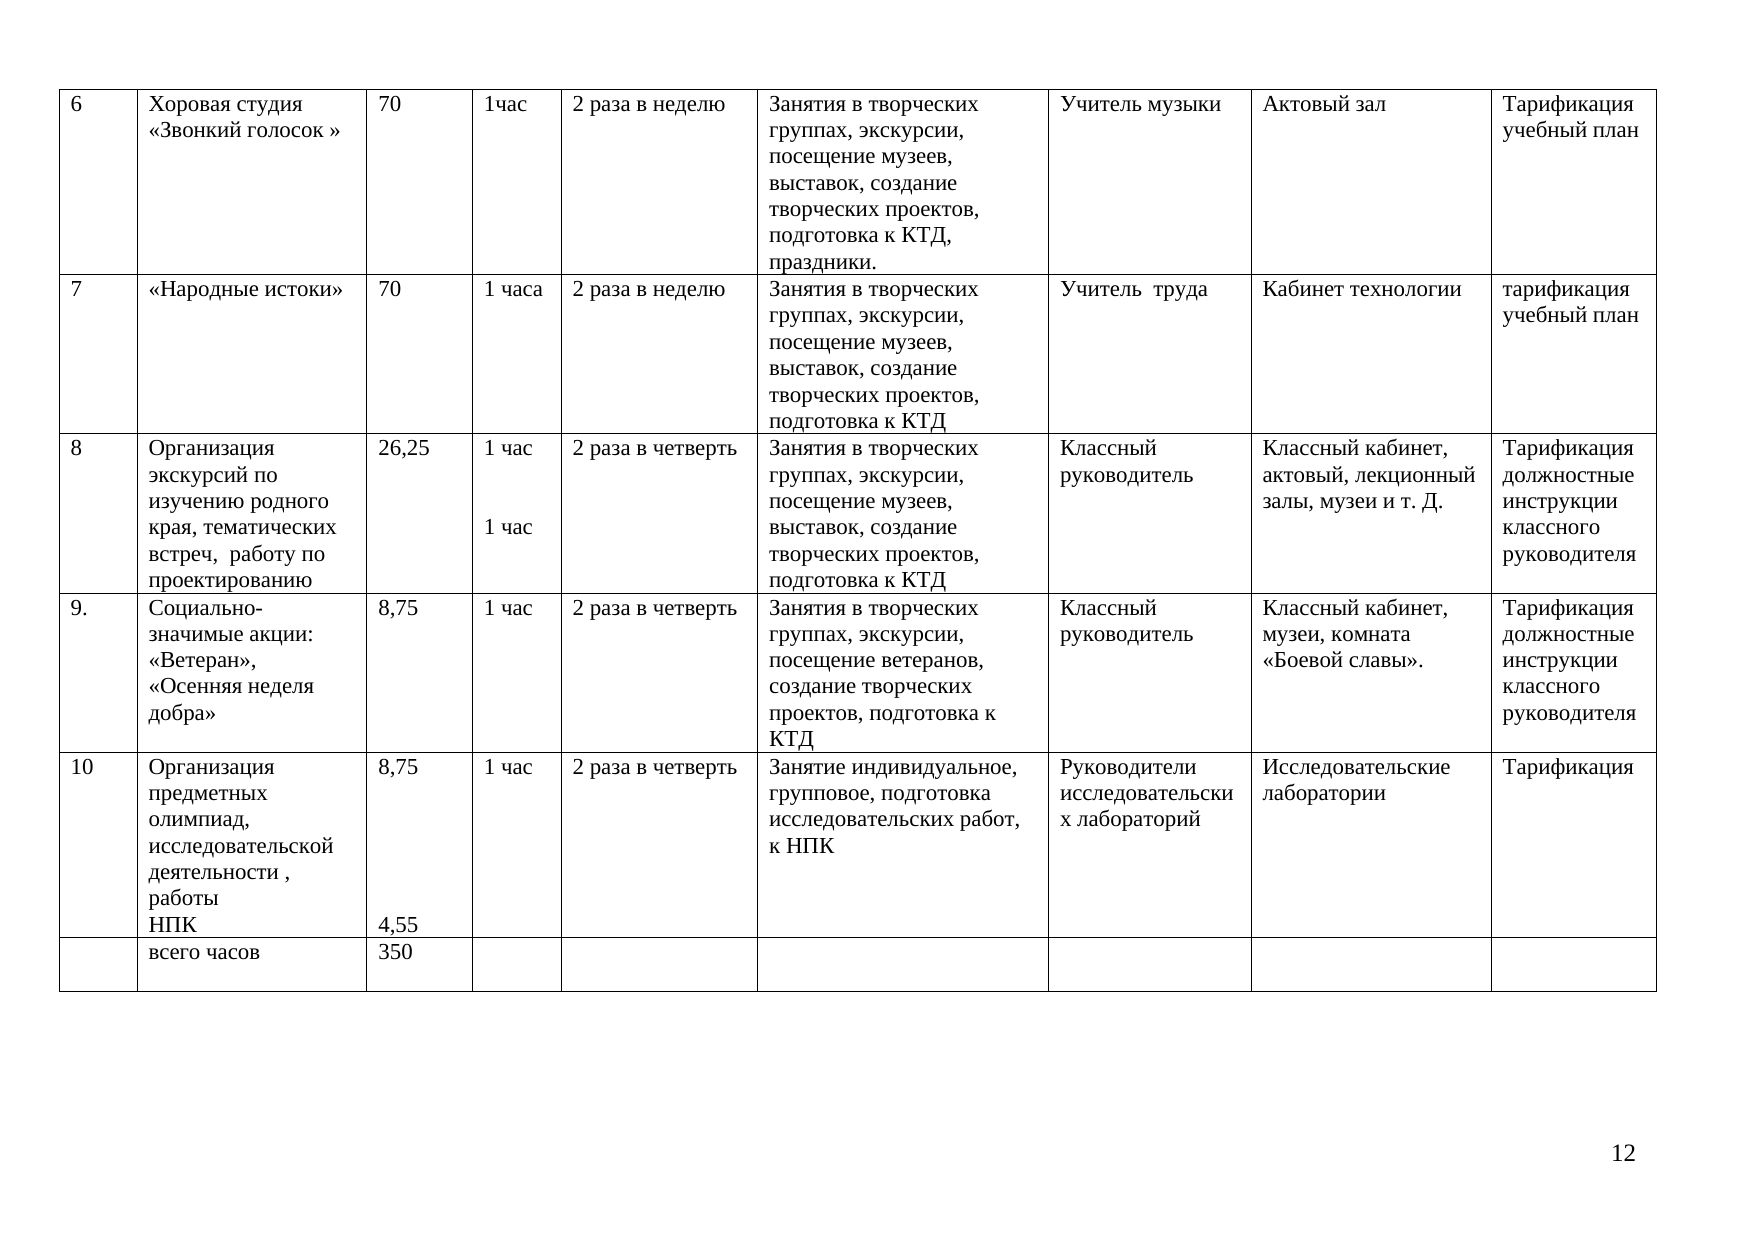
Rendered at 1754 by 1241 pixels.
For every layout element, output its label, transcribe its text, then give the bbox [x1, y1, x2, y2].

table_cell Классный руководитель [1049, 434, 1251, 592]
table_cell 8 [60, 434, 137, 592]
table_cell 70 [367, 90, 472, 274]
table_cell 70 [367, 275, 472, 433]
table_cell Занятия в творческих группах, экскурсии, посещение музеев, выставок, создание творческих проектов, подготовка к КТД, праздники. [758, 90, 1048, 274]
table_cell [1492, 938, 1656, 991]
table_cell 6 [60, 90, 137, 274]
table_cell 26,25 [367, 434, 472, 592]
table_cell 1 час [473, 594, 561, 752]
table_cell Кабинет технологии [1252, 275, 1491, 433]
table_cell 350 [367, 938, 472, 991]
table_cell Учитель труда [1049, 275, 1251, 433]
table_cell 7 [60, 275, 137, 433]
table_cell [1252, 938, 1491, 991]
table_cell 9. [60, 594, 137, 752]
table_cell Занятие индивидуальное, групповое, подготовка исследовательских работ, к НПК [758, 753, 1048, 937]
table_cell [562, 938, 757, 991]
table_cell [1049, 938, 1251, 991]
table_cell 2 раза в неделю [562, 90, 757, 274]
table_cell Занятия в творческих группах, экскурсии, посещение ветеранов, создание творческих проектов, подготовка к КТД [758, 594, 1048, 752]
table_cell всего часов [138, 938, 366, 991]
table_cell 2 раза в четверть [562, 753, 757, 937]
table_cell Учитель музыки [1049, 90, 1251, 274]
table_cell 1 часа [473, 275, 561, 433]
table_cell Тарификация учебный план [1492, 90, 1656, 274]
table_cell 8,75 4,55 [367, 753, 472, 937]
table_cell [473, 938, 561, 991]
table_cell 1 час [473, 753, 561, 937]
table_cell 2 раза в неделю [562, 275, 757, 433]
table_cell тарификация учебный план [1492, 275, 1656, 433]
table_cell [758, 938, 1048, 991]
table_cell 10 [60, 753, 137, 937]
table_cell Актовый зал [1252, 90, 1491, 274]
table_cell Организация предметных олимпиад, исследовательской деятельности , работы НПК [138, 753, 366, 937]
table_cell 1 час 1 час [473, 434, 561, 592]
table_cell Хоровая студия «Звонкий голосок » [138, 90, 366, 274]
table_cell 2 раза в четверть [562, 434, 757, 592]
table_cell 1час [473, 90, 561, 274]
table_cell Организация экскурсий по изучению родного края, тематических встреч, работу по проектированию [138, 434, 366, 592]
table_cell Классный кабинет, актовый, лекционный залы, музеи и т. Д. [1252, 434, 1491, 592]
table_cell [60, 938, 137, 991]
table_cell Занятия в творческих группах, экскурсии, посещение музеев, выставок, создание творческих проектов, подготовка к КТД [758, 434, 1048, 592]
table_cell Руководители исследовательских лабораторий [1049, 753, 1251, 937]
table_cell «Народные истоки» [138, 275, 366, 433]
table_cell Тарификация должностные инструкции классного руководителя [1492, 434, 1656, 592]
table_cell Социально- значимые акции: «Ветеран», «Осенняя неделя добра» [138, 594, 366, 752]
table_cell 2 раза в четверть [562, 594, 757, 752]
table_cell Занятия в творческих группах, экскурсии, посещение музеев, выставок, создание творческих проектов, подготовка к КТД [758, 275, 1048, 433]
table_cell Классный кабинет, музеи, комната «Боевой славы». [1252, 594, 1491, 752]
table_cell Тарификация должностные инструкции классного руководителя [1492, 594, 1656, 752]
table_cell Исследовательские лаборатории [1252, 753, 1491, 937]
table_cell 8,75 [367, 594, 472, 752]
table_cell Классный руководитель [1049, 594, 1251, 752]
table_cell Тарификация [1492, 753, 1656, 937]
